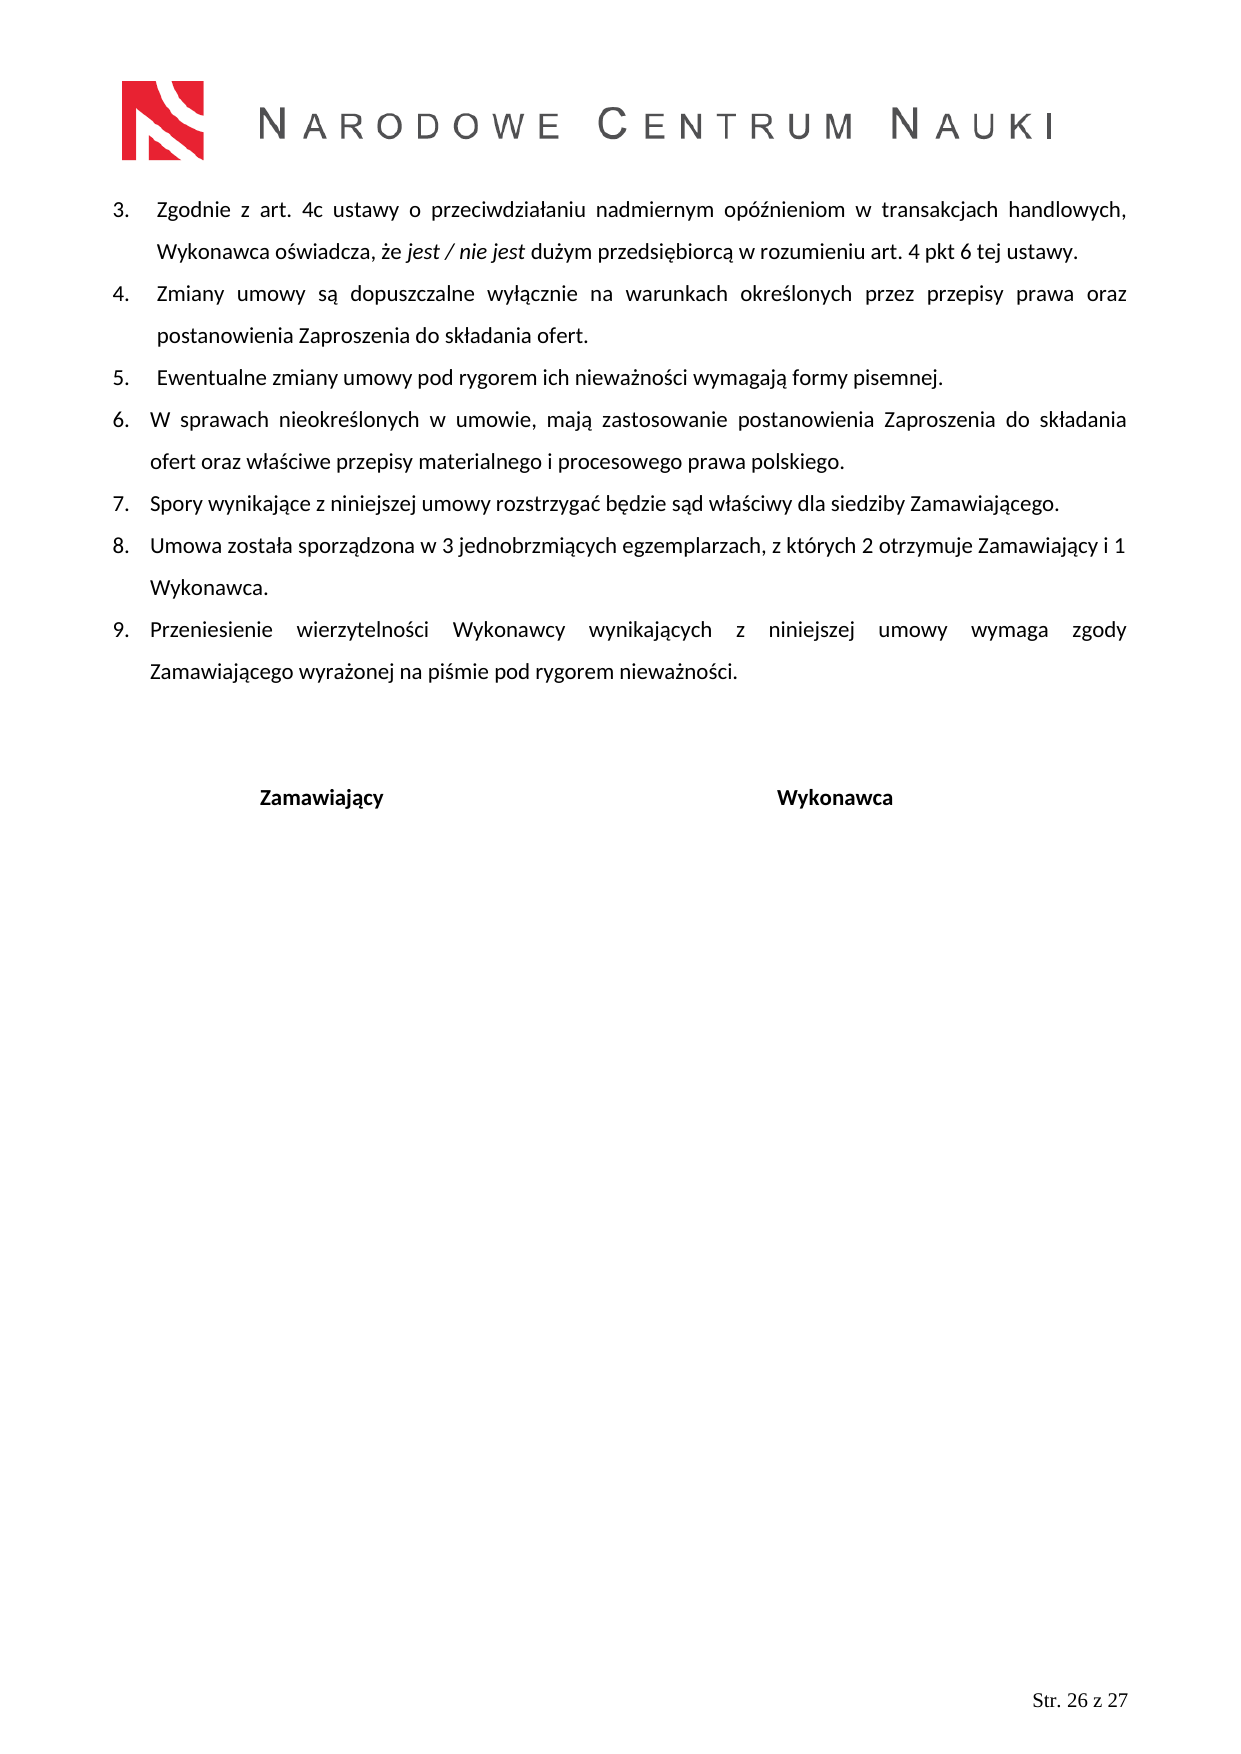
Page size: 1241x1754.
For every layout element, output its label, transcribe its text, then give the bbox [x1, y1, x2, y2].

list Ewentualne zmiany umowy pod rygorem ich nieważności wymagają formy pisemnej. [112, 363, 1128, 391]
list Spory wynikające z niniejszej umowy rozstrzygać będzie sąd właściwy dla siedziby Zamawiającego. [112, 489, 1128, 517]
list Przeniesienie wierzytelności Wykonawcy wynikających z niniejszej umowy wymaga zgody Zamawiającego wyrażonej na piśmie pod rygorem nieważności. [112, 615, 1128, 685]
text Zamawiający Wykonawca [186, 783, 1128, 811]
list Umowa została sporządzona w 3 jednobrzmiących egzemplarzach, z których 2 otrzymuje Zamawiający i 1 Wykonawca. [112, 531, 1128, 601]
list W sprawach nieokreślonych w umowie, mają zastosowanie postanowienia Zaproszenia do składania ofert oraz właściwe przepisy materialnego i procesowego prawa polskiego. [112, 405, 1128, 475]
list Zmiany umowy są dopuszczalne wyłącznie na warunkach określonych przez przepisy prawa oraz postanowienia Zaproszenia do składania ofert. [112, 279, 1128, 349]
list Zgodnie z art. 4c ustawy o przeciwdziałaniu nadmiernym opóźnieniom w transakcjach handlowych, Wykonawca oświadcza, że jest / nie jest dużym przedsiębiorcą w rozumieniu art. 4 pkt 6 tej ustawy. [112, 195, 1128, 265]
